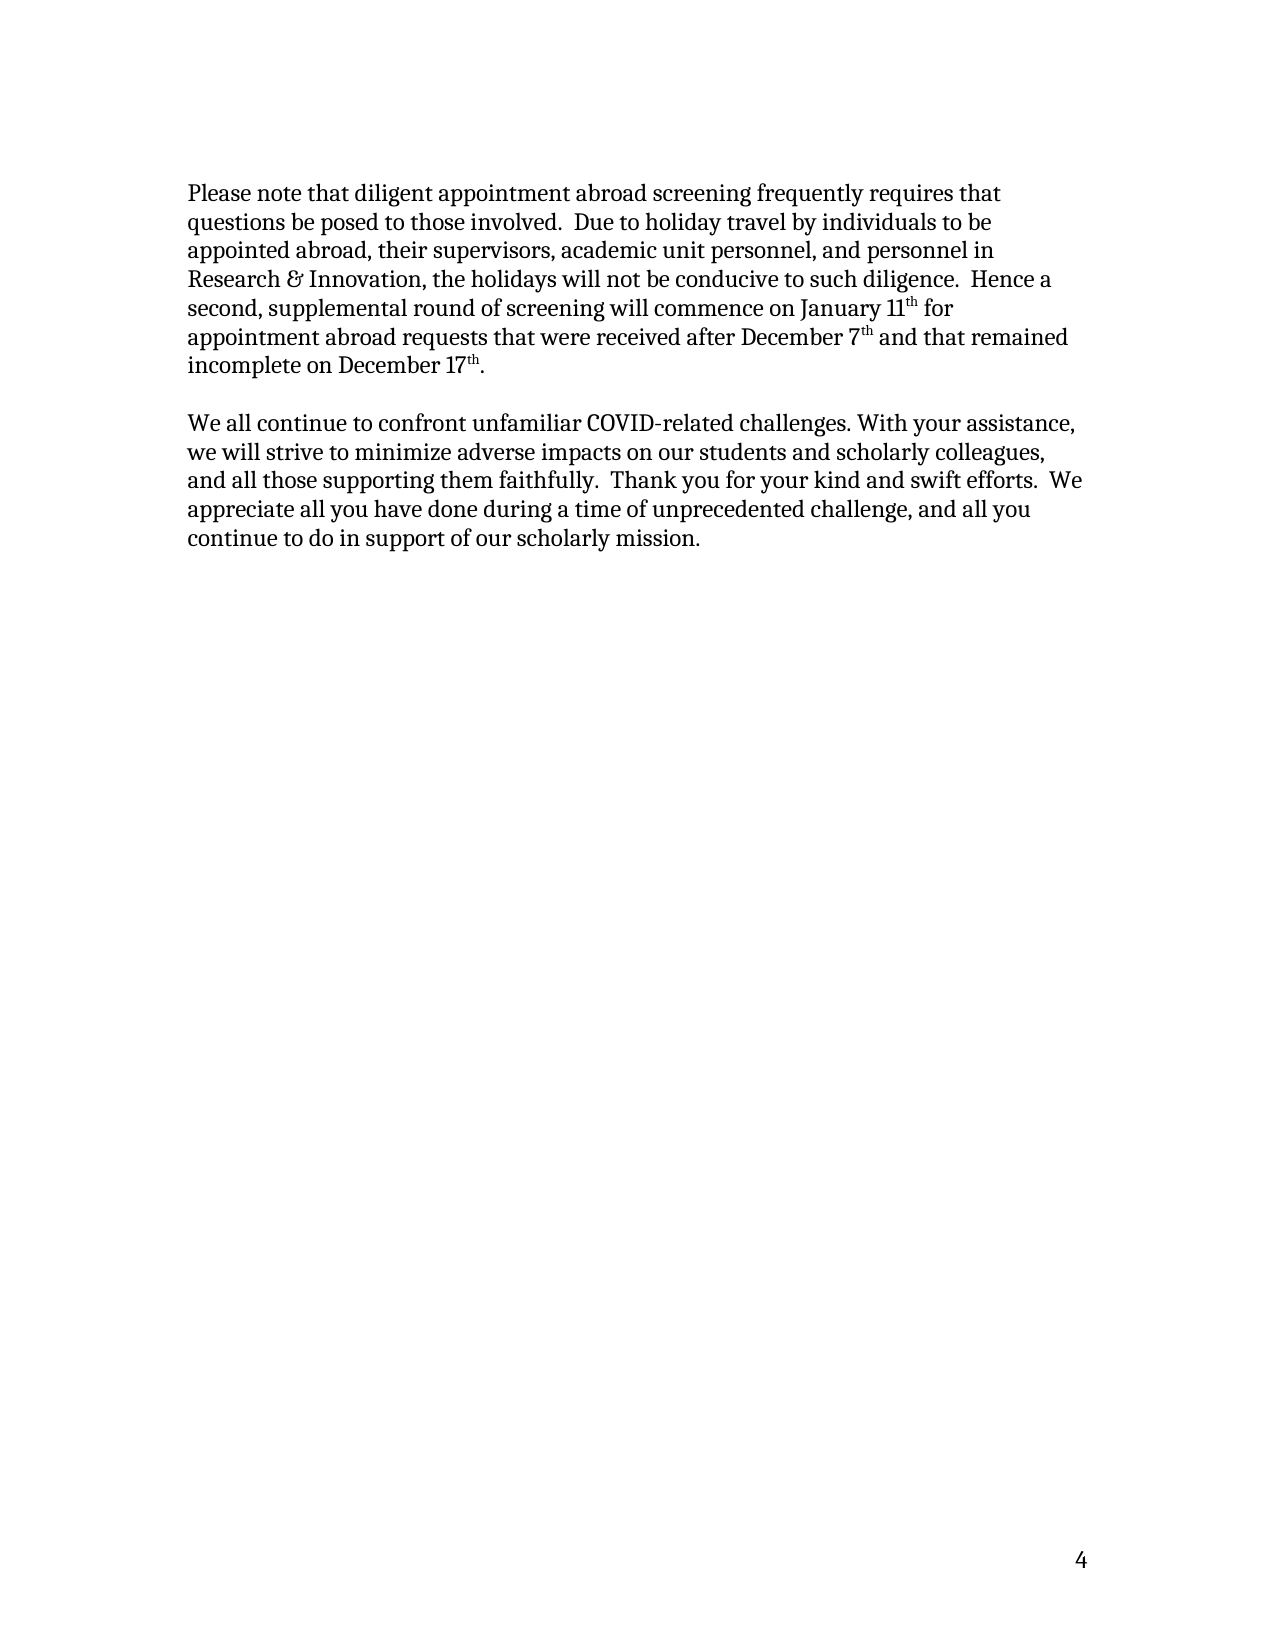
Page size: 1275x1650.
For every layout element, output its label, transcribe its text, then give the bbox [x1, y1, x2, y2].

text We all continue to confront unfamiliar COVID-related challenges. With your assistance, we will strive to minimize adverse impacts on our students and scholarly colleagues, and all those supporting them faithfully. Thank you for your kind and swift efforts. We appreciate all you have done during a time of unprecedented challenge, and all you continue to do in support of our scholarly mission. [187, 409, 1087, 552]
text Please note that diligent appointment abroad screening frequently requires that questions be posed to those involved. Due to holiday travel by individuals to be appointed abroad, their supervisors, academic unit personnel, and personnel in Research & Innovation, the holidays will not be conducive to such diligence. Hence a second, supplemental round of screening will commence on January 11th for appointment abroad requests that were received after December 7th and that remained incomplete on December 17th. [187, 179, 1087, 380]
